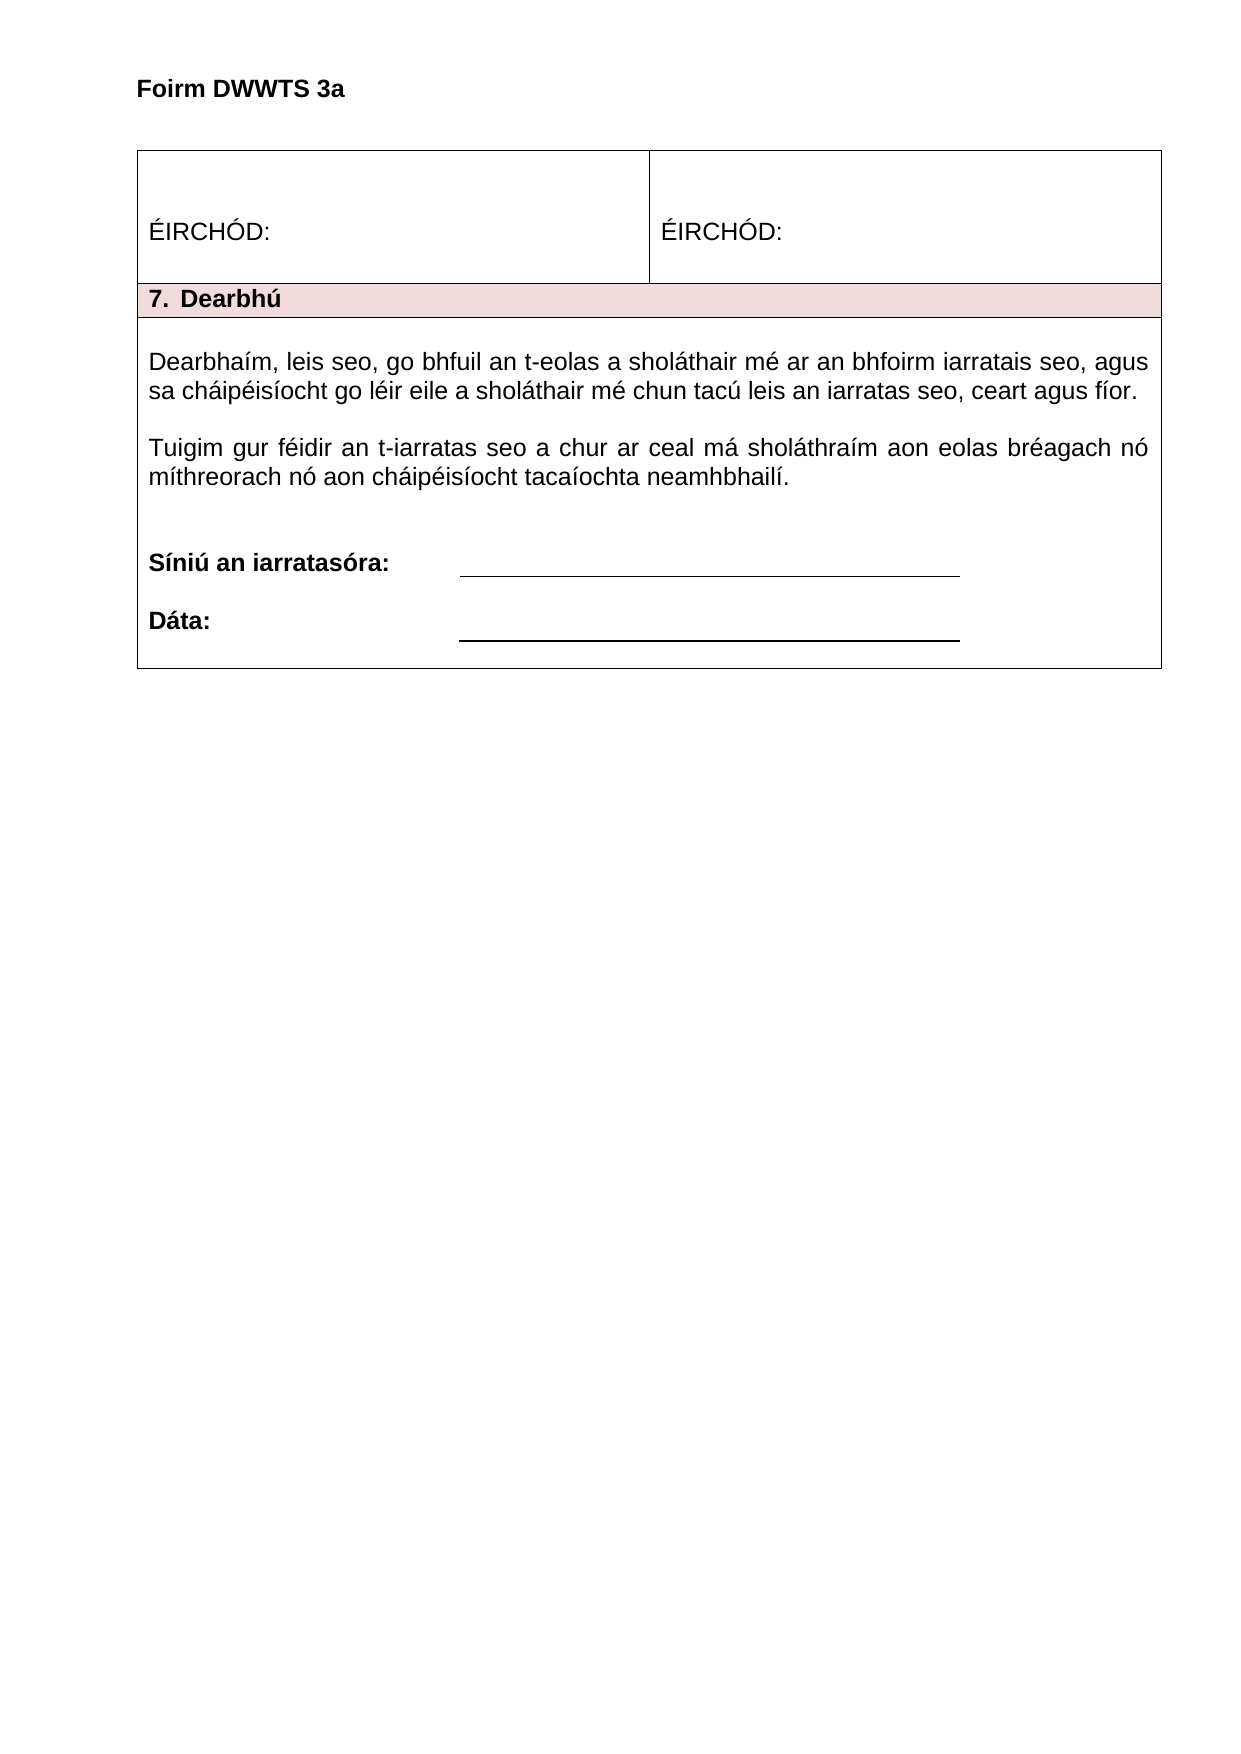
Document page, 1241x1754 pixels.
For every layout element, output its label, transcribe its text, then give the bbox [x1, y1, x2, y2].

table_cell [650, 151, 1161, 283]
table_cell Dearbhú [138, 284, 1161, 317]
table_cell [138, 151, 649, 283]
table_cell Dearbhaím, leis seo, go bhfuil an t-eolas a sholáthair mé ar an bhfoirm iarratais seo, agus sa cháipéisíocht go léir eile a sholáthair mé chun tacú leis an iarratas seo, ceart agus fíor. Tuigim gur féidir an t-iarratas seo a chur ar ceal má sholáthraím aon eolas bréagach nó míthreorach nó aon cháipéisíocht tacaíochta neamhbhailí. Síniú an iarratasóra: Dáta: [138, 318, 1161, 667]
